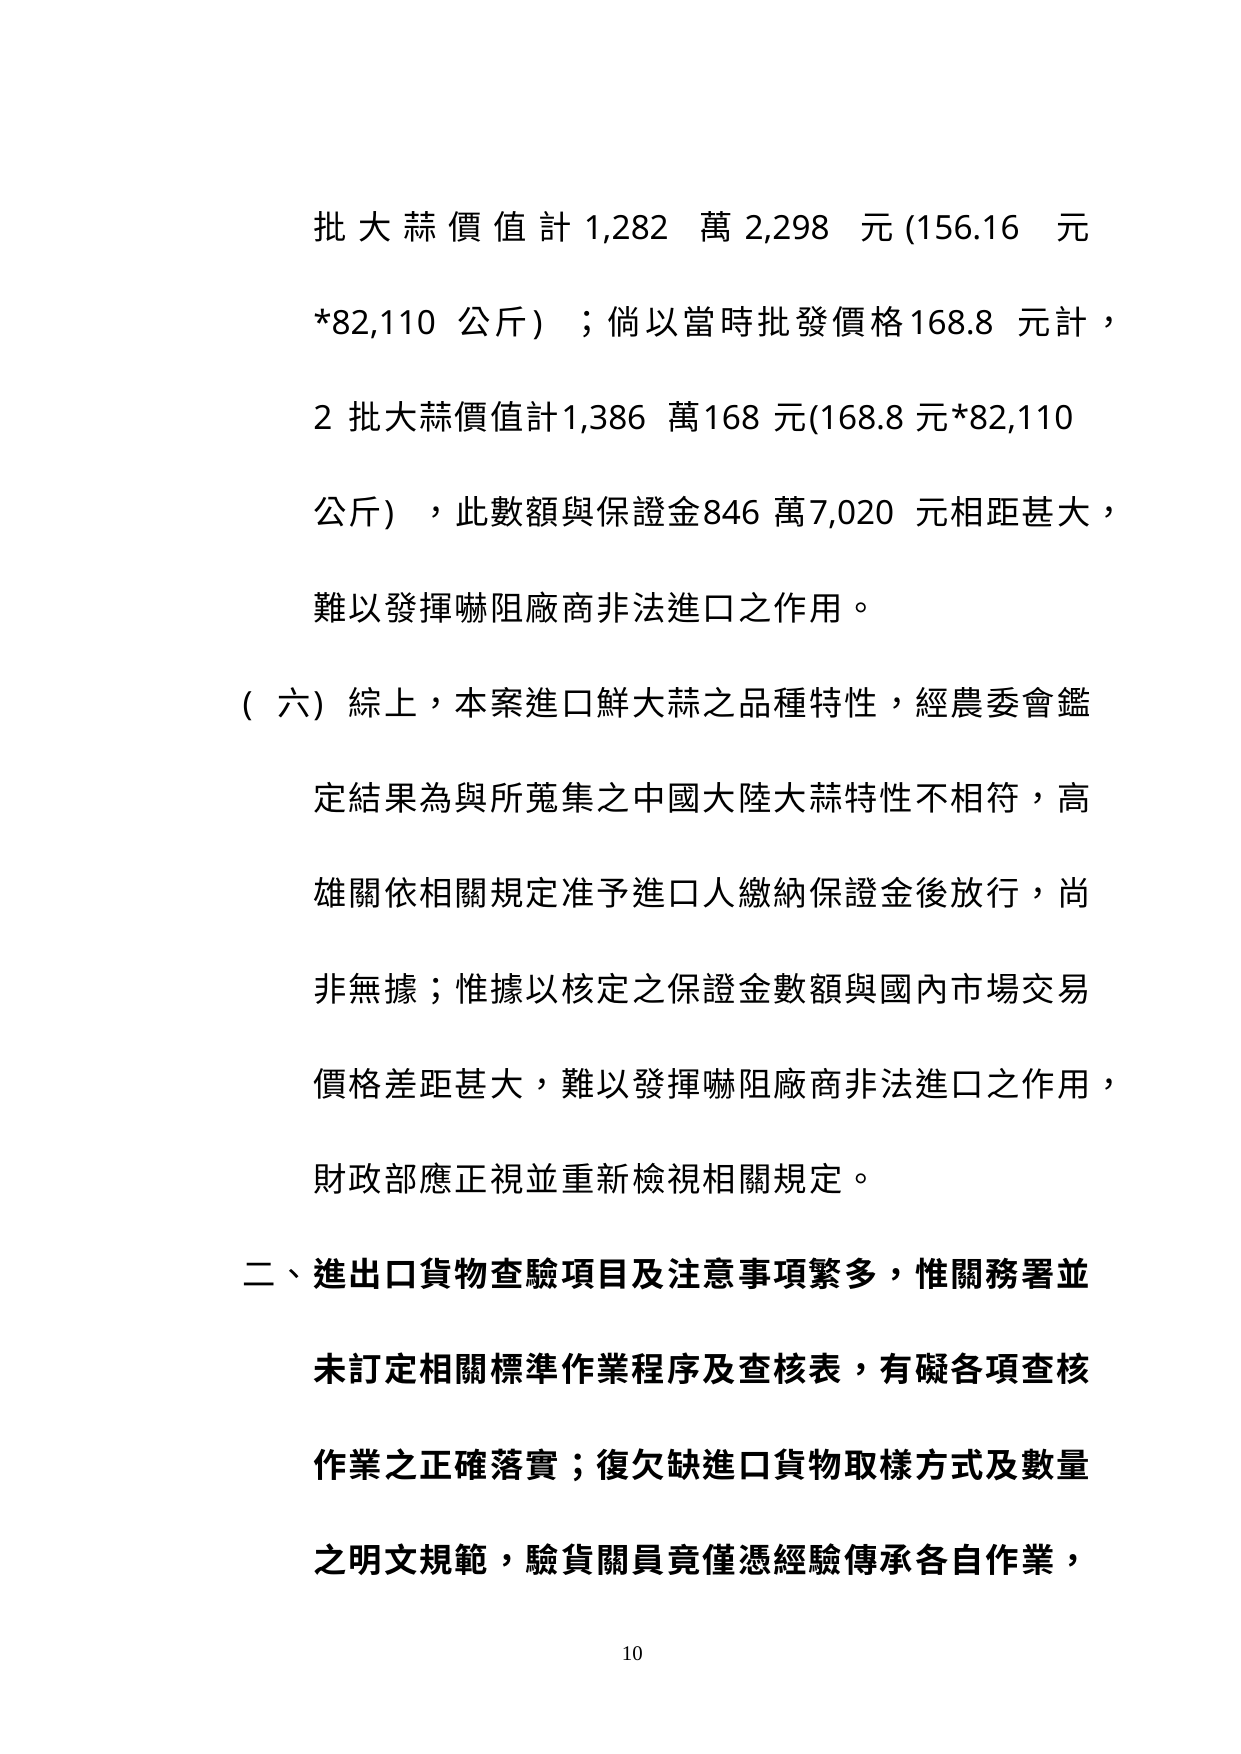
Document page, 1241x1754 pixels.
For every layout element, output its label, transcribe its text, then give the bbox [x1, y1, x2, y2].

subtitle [208, 1224, 1092, 1605]
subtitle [242, 177, 1092, 653]
subtitle 綜上，本案進口鮮大蒜之品種特性，經農委會鑑定結果為與所蒐集之中國大陸大蒜特性不相符，高雄關依相關規定准予進口人繳納保證金後放行，尚非無據；惟據以核定之保證金數額與國內市場交易價格差距甚大，難以發揮嚇阻廠商非法進口之作用，財政部應正視並重新檢視相關規定。 [242, 653, 1092, 1224]
